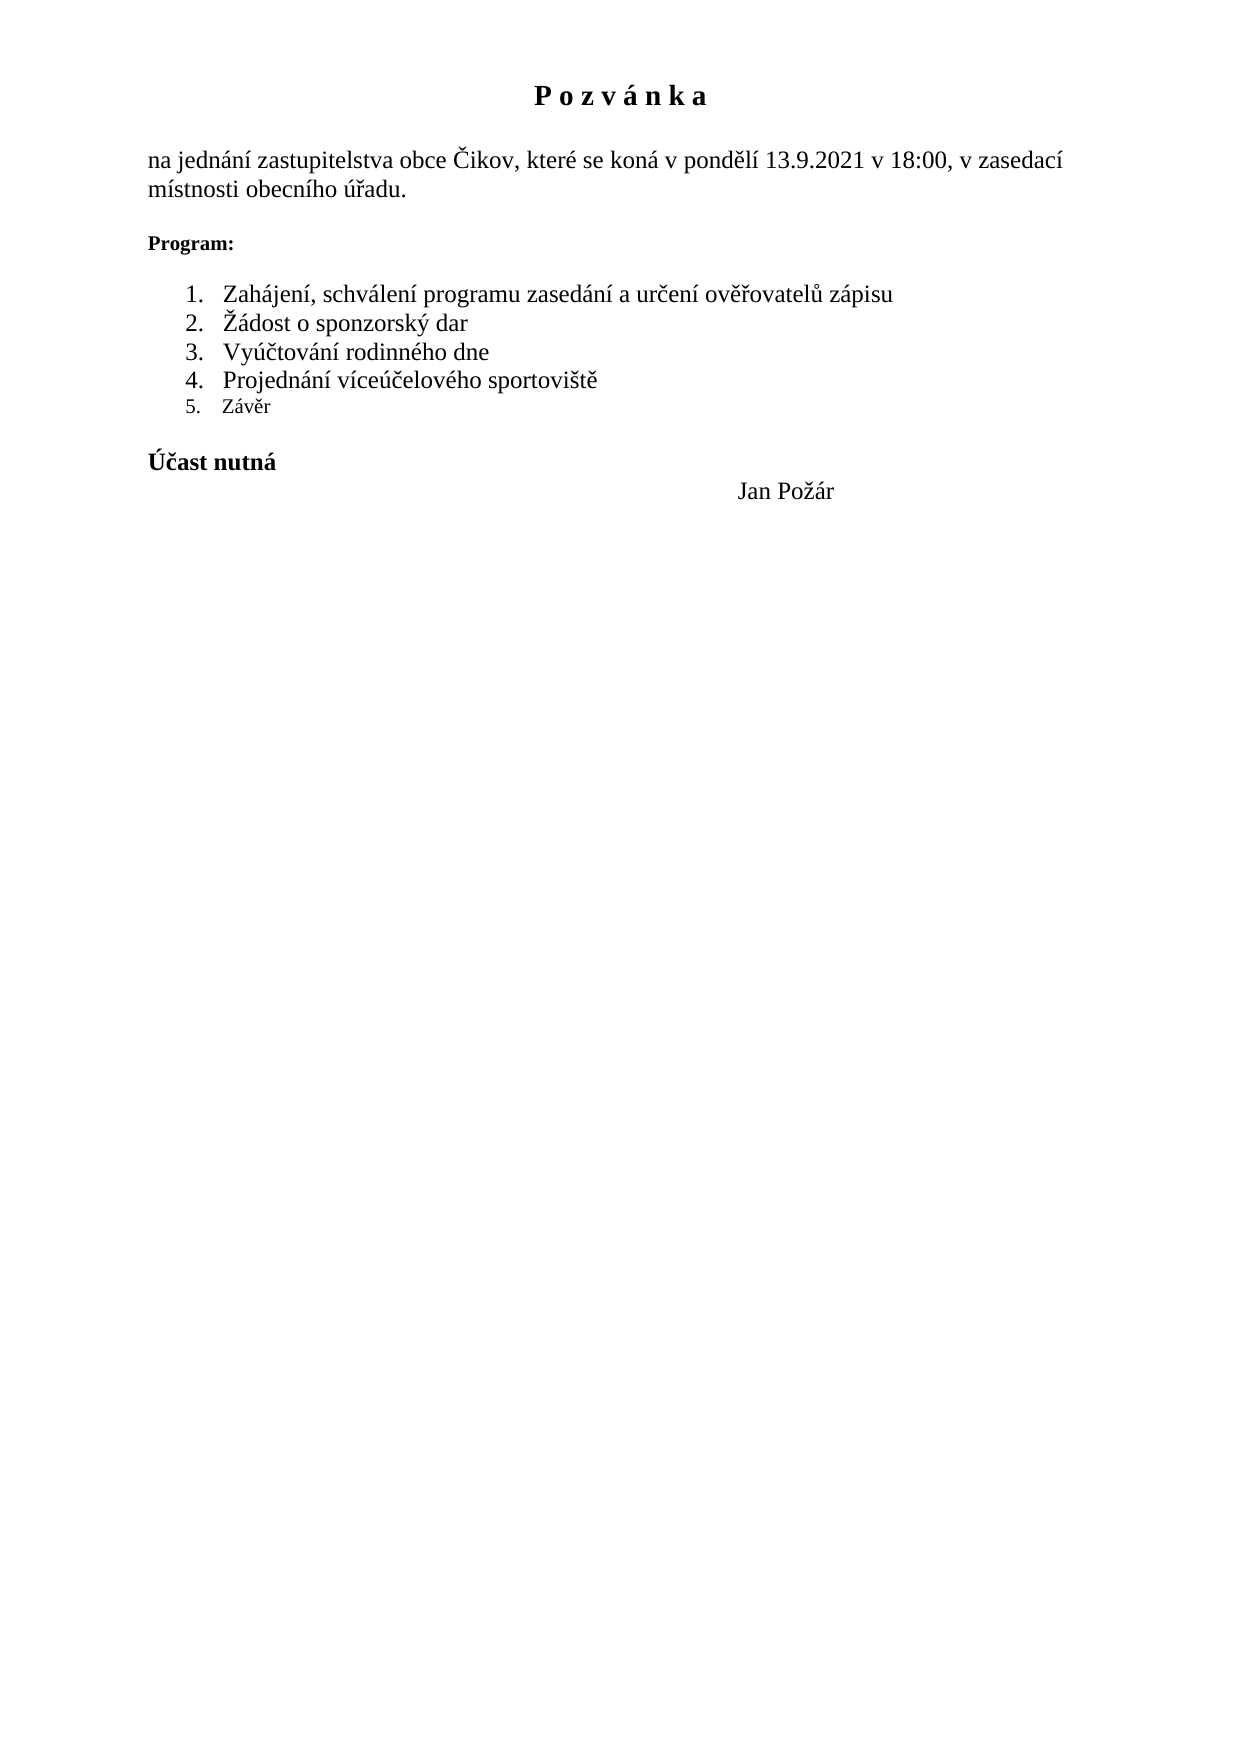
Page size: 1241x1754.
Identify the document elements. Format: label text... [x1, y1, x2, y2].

list Vyúčtování rodinného dne [185, 337, 1092, 366]
text Účast nutná [148, 447, 1092, 476]
list Projednání víceúčelového sportoviště [185, 366, 1092, 394]
text Jan Požár [148, 476, 1092, 505]
list Žádost o sponzorský dar [185, 308, 1092, 337]
text Program: [148, 231, 1092, 255]
list Zahájení, schválení programu zasedání a určení ověřovatelů zápisu [185, 279, 1092, 308]
text P o z v á n k a [148, 78, 1092, 111]
text 5. Závěr [148, 394, 1092, 418]
text na jednání zastupitelstva obce Čikov, které se koná v pondělí 13.9.2021 v 18:00, v zasedací místnosti obecního úřadu. [148, 145, 1092, 202]
